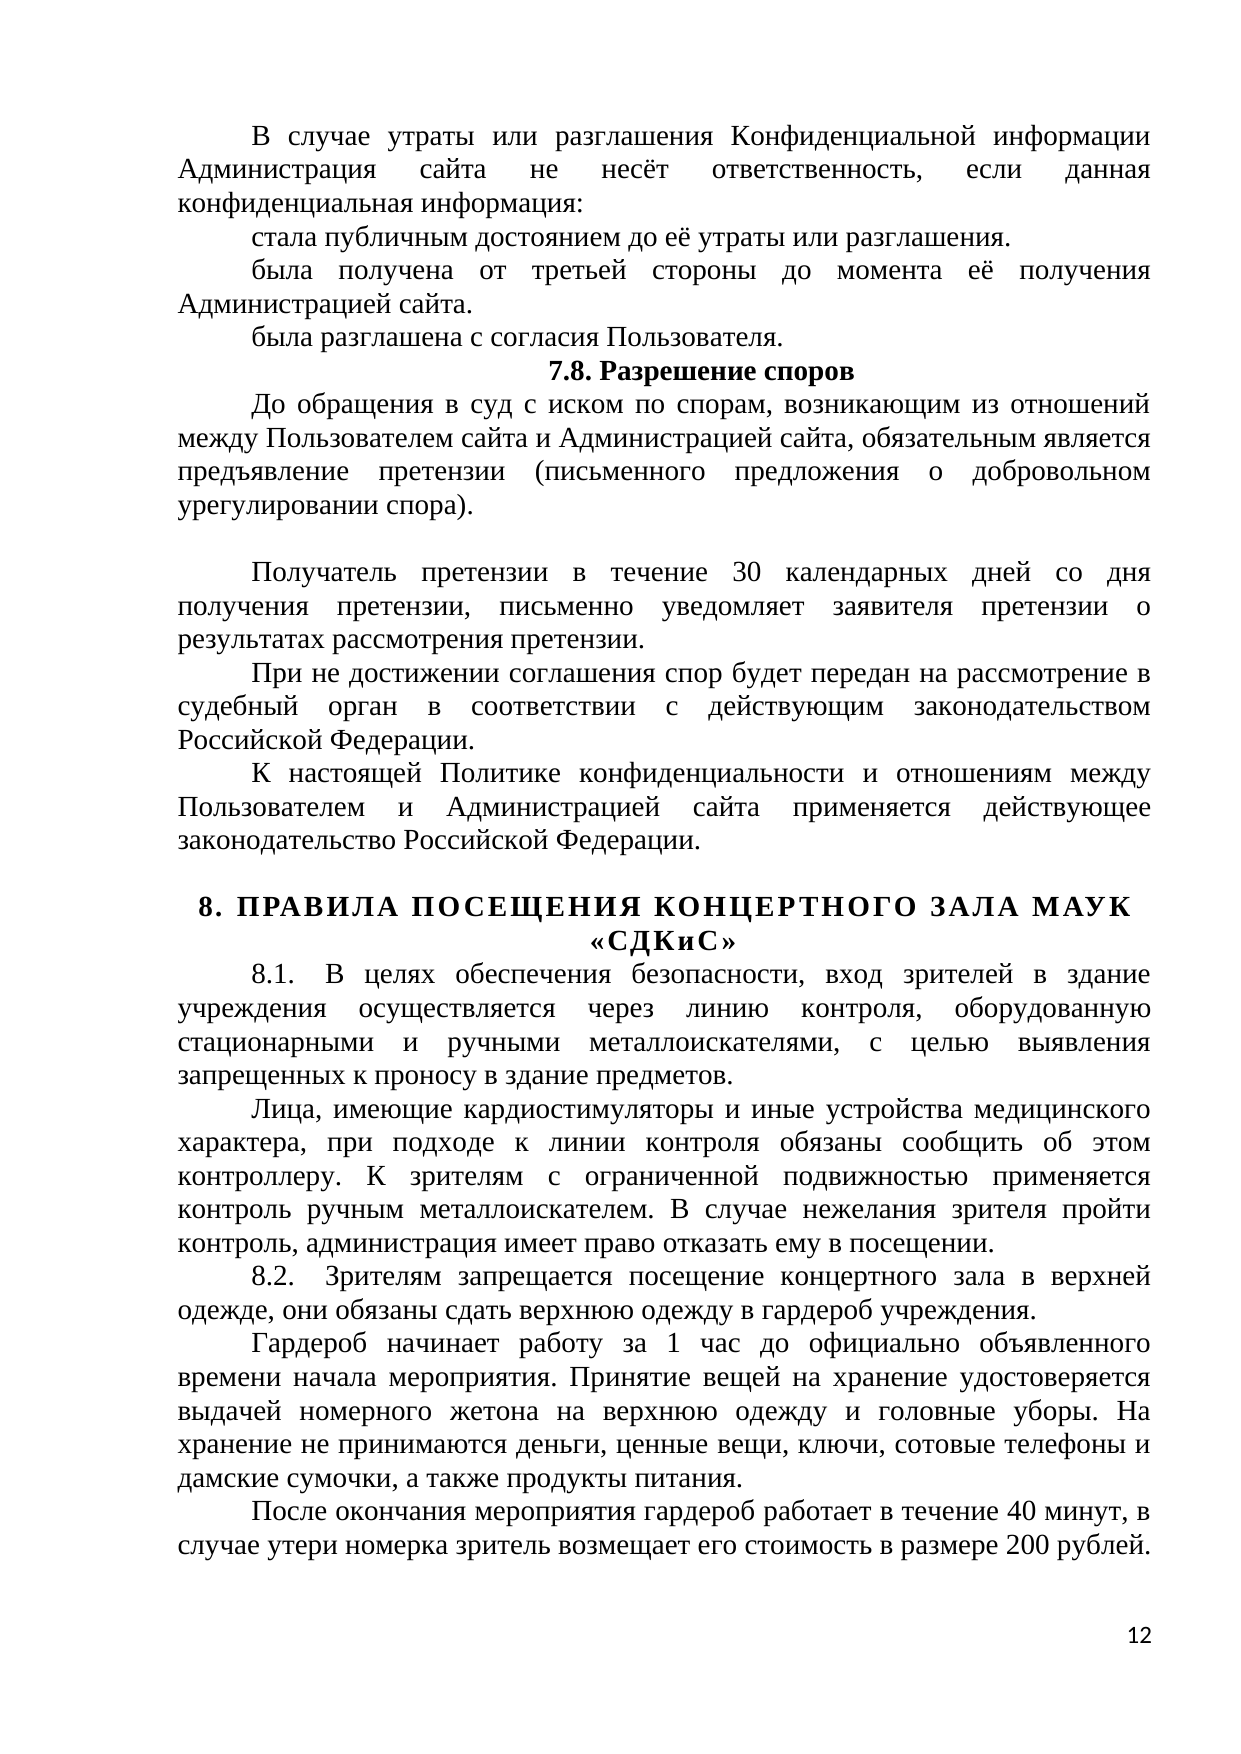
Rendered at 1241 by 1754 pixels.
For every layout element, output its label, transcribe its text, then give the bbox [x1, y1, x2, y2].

text После окончания мероприятия гардероб работает в течение 40 минут, в случае утери номерка зритель возмещает его стоимость в размере 200 рублей. [177, 1493, 1152, 1560]
text При не достижении соглашения спор будет передан на рассмотрение в судебный орган в соответствии с действующим законодательством Российской Федерации. [177, 655, 1152, 755]
text К настоящей Политике конфиденциальности и отношениям между Пользователем и Администрацией сайта применяется действующее законодательство Российской Федерации. [177, 755, 1152, 856]
text В случае утраты или разглашения Конфиденциальной информации Администрация сайта не несёт ответственность, если данная конфиденциальная информация: [177, 118, 1152, 219]
list В целях обеспечения безопасности, вход зрителей в здание учреждения осуществляется через линию контроля, оборудованную стационарными и ручными металлоискателями, с целью выявления запрещенных к проносу в здание предметов. [177, 957, 1152, 1091]
list Зрителям запрещается посещение концертного зала в верхней одежде, они обязаны сдать верхнюю одежду в гардероб учреждения. [177, 1258, 1152, 1326]
text стала публичным достоянием до её утраты или разглашения. [177, 219, 1152, 252]
text До обращения в суд с иском по спорам, возникающим из отношений между Пользователем сайта и Администрацией сайта, обязательным является предъявление претензии (письменного предложения о добровольном урегулировании спора). [177, 386, 1152, 521]
text Получатель претензии в течение 30 календарных дней со дня получения претензии, письменно уведомляет заявителя претензии о результатах рассмотрения претензии. [177, 554, 1152, 655]
text Гардероб начинает работу за 1 час до официально объявленного времени начала мероприятия. Принятие вещей на хранение удостоверяется выдачей номерного жетона на верхнюю одежду и головные уборы. На хранение не принимаются деньги, ценные вещи, ключи, сотовые телефоны и дамские сумочки, а также продукты питания. [177, 1326, 1152, 1493]
text Лица, имеющие кардиостимуляторы и иные устройства медицинского характера, при подходе к линии контроля обязаны сообщить об этом контроллеру. К зрителям с ограниченной подвижностью применяется контроль ручным металлоискателем. В случае нежелания зрителя пройти контроль, администрация имеет право отказать ему в посещении. [177, 1091, 1152, 1258]
text была получена от третьей стороны до момента её получения Администрацией сайта. [177, 252, 1152, 319]
text 7.8. Разрешение споров [177, 353, 1152, 386]
subtitle 8. ПРАВИЛА ПОСЕЩЕНИЯ КОНЦЕРТНОГО ЗАЛА МАУК «СДКиС» [177, 889, 1152, 957]
text была разглашена с согласия Пользователя. [177, 319, 1152, 353]
